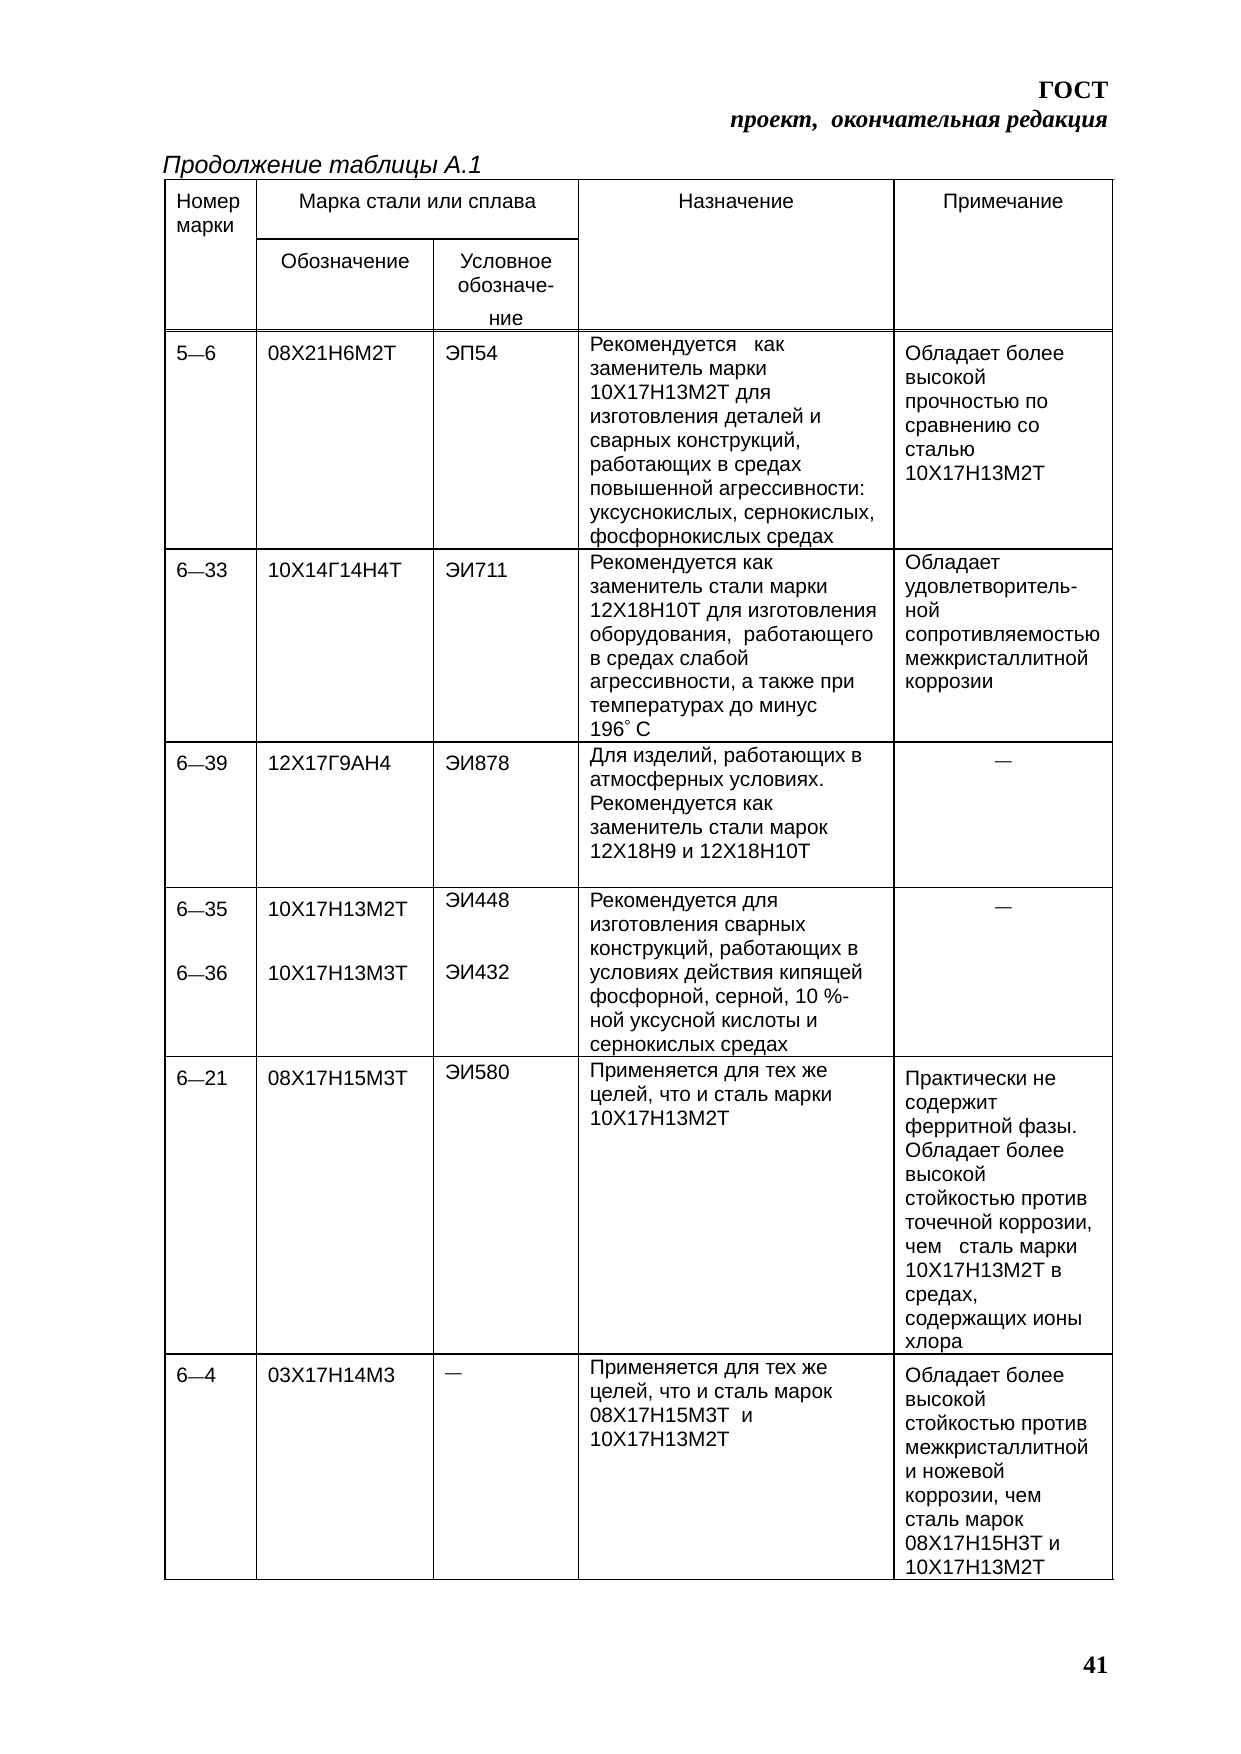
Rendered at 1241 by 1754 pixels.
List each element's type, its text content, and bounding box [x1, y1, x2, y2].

text Продолжение таблицы А.1 [150, 150, 1108, 179]
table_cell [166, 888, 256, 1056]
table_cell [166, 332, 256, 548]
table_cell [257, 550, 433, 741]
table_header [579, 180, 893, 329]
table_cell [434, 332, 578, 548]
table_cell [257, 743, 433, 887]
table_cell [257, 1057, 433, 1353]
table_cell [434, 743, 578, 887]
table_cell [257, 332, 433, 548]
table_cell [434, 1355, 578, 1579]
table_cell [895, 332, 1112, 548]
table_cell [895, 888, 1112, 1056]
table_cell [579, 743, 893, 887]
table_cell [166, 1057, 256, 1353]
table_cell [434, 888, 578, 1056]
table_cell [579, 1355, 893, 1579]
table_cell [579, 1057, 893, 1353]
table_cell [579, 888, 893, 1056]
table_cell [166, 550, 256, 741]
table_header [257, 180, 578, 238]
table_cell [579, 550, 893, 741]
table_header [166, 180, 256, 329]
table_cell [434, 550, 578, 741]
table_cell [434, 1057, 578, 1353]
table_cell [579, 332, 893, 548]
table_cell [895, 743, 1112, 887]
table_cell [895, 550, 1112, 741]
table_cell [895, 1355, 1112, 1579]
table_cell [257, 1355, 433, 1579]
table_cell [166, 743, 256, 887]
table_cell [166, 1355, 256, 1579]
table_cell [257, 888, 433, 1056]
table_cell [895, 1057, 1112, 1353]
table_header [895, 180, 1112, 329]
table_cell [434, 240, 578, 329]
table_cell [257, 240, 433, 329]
